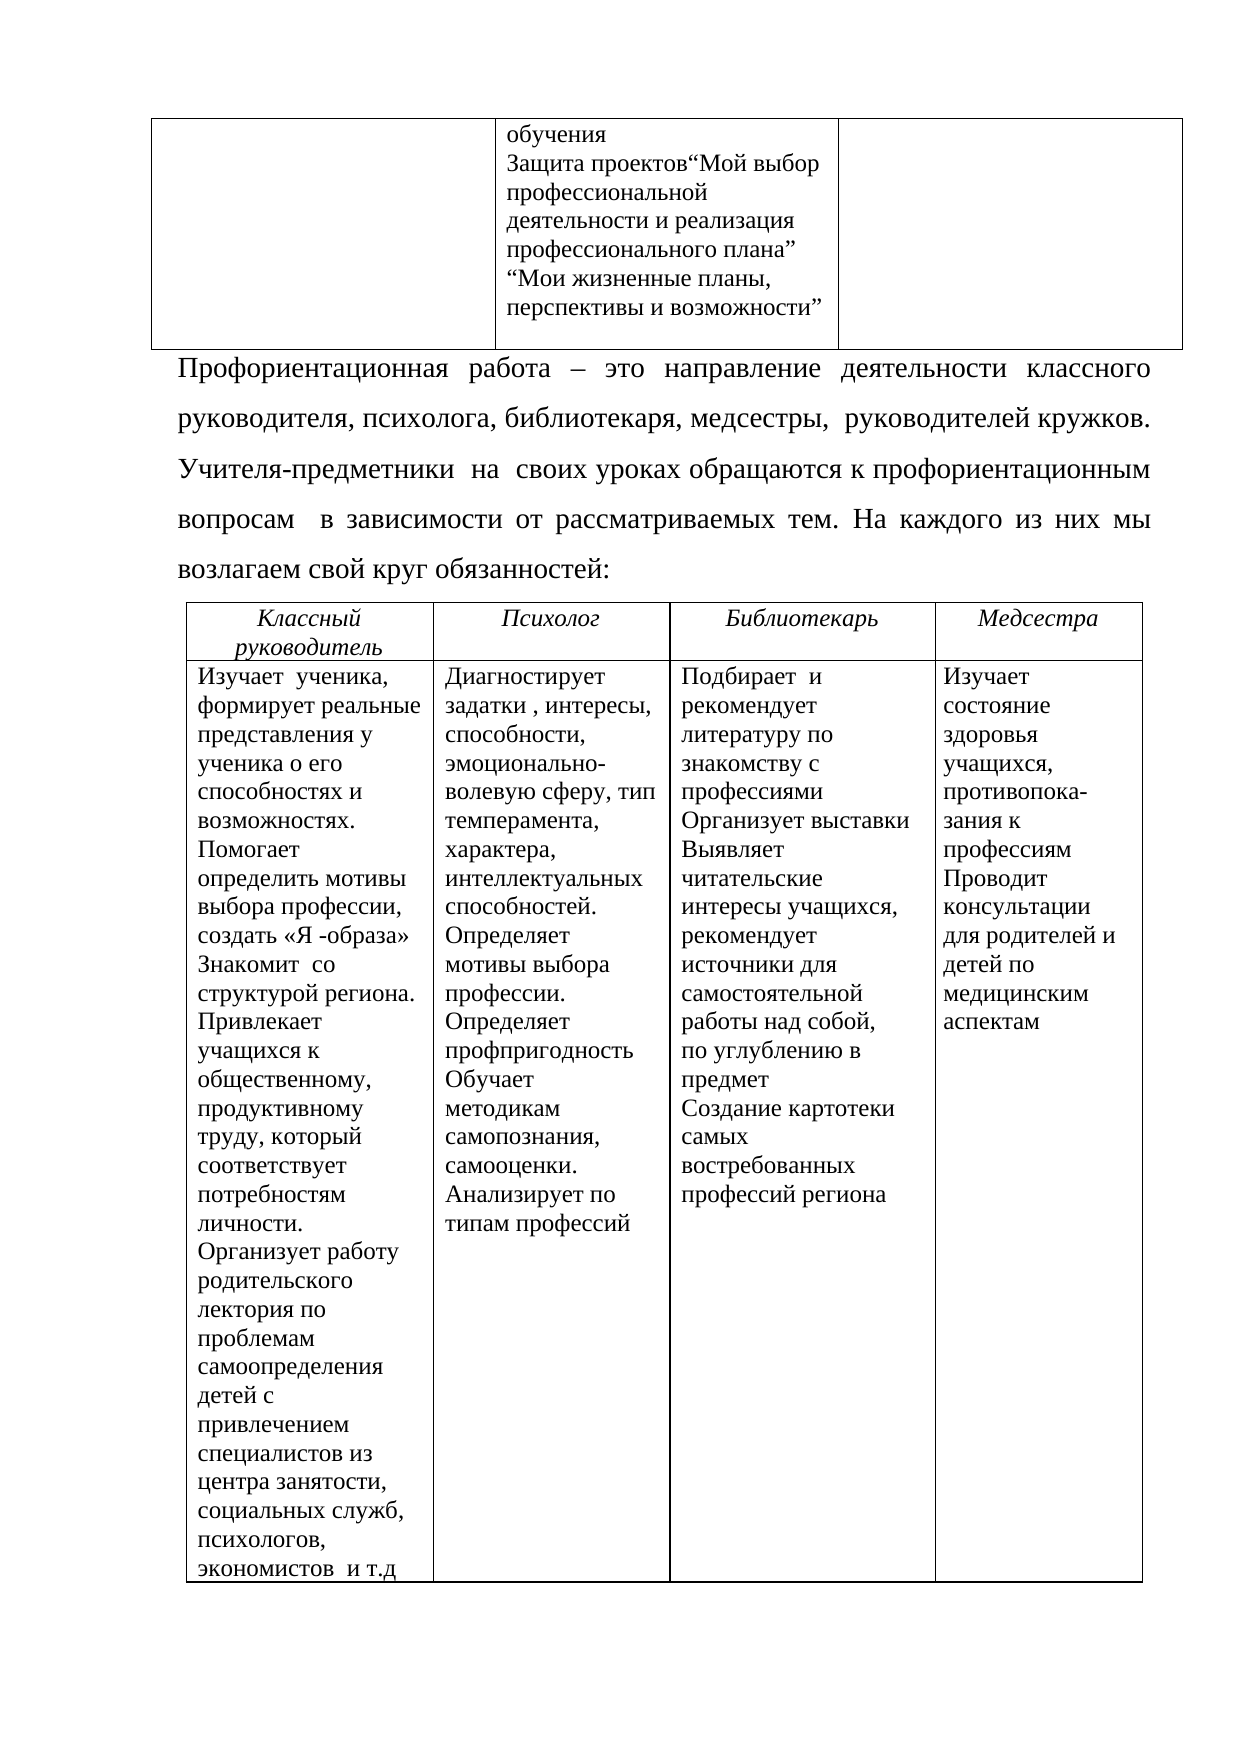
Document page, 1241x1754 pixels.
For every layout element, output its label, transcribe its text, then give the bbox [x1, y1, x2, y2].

table_cell Изучает ученика, формирует реальные представления у ученика о его способностях и возможностях. Помогает определить мотивы выбора профессии, создать «Я -образа» Знакомит со структурой региона. Привлекает учащихся к общественному, продуктивному труду, который соответствует потребностям личности. Организует работу родительского лектория по проблемам самоопределения детей с привлечением специалистов из центра занятости, социальных служб, психологов, экономистов и т.д [187, 661, 433, 1581]
table_header Медсестра [936, 603, 1142, 660]
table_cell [152, 119, 495, 349]
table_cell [496, 119, 838, 349]
table_header Классный руководитель [187, 603, 433, 660]
table_cell Изучает состояние здоровья учащихся, противопока-зания к профессиям Проводит консультации для родителей и детей по медицинским аспектам [936, 661, 1142, 1581]
table_cell Подбирает и рекомендует литературу по знакомству с профессиями Организует выставки Выявляет читательские интересы учащихся, рекомендует источники для самостоятельной работы над собой, по углублению в предмет Создание картотеки самых востребованных профессий региона [671, 661, 935, 1581]
text Профориентационная работа – это направление деятельности классного руководителя, психолога, библиотекаря, медсестры, руководителей кружков. Учителя-предметники на своих уроках обращаются к профориентационным вопросам в зависимости от рассматриваемых тем. На каждого из них мы возлагаем свой круг обязанностей: [177, 350, 1152, 585]
table_header Библиотекарь [671, 603, 935, 660]
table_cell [839, 119, 1182, 349]
table_cell Диагностирует задатки , интересы, способности, эмоционально-волевую сферу, тип темперамента, характера, интеллектуальных способностей. Определяет мотивы выбора профессии. Определяет профпригодность Обучает методикам самопознания, самооценки. Анализирует по типам профессий [434, 661, 669, 1581]
table_header Психолог [434, 603, 669, 660]
